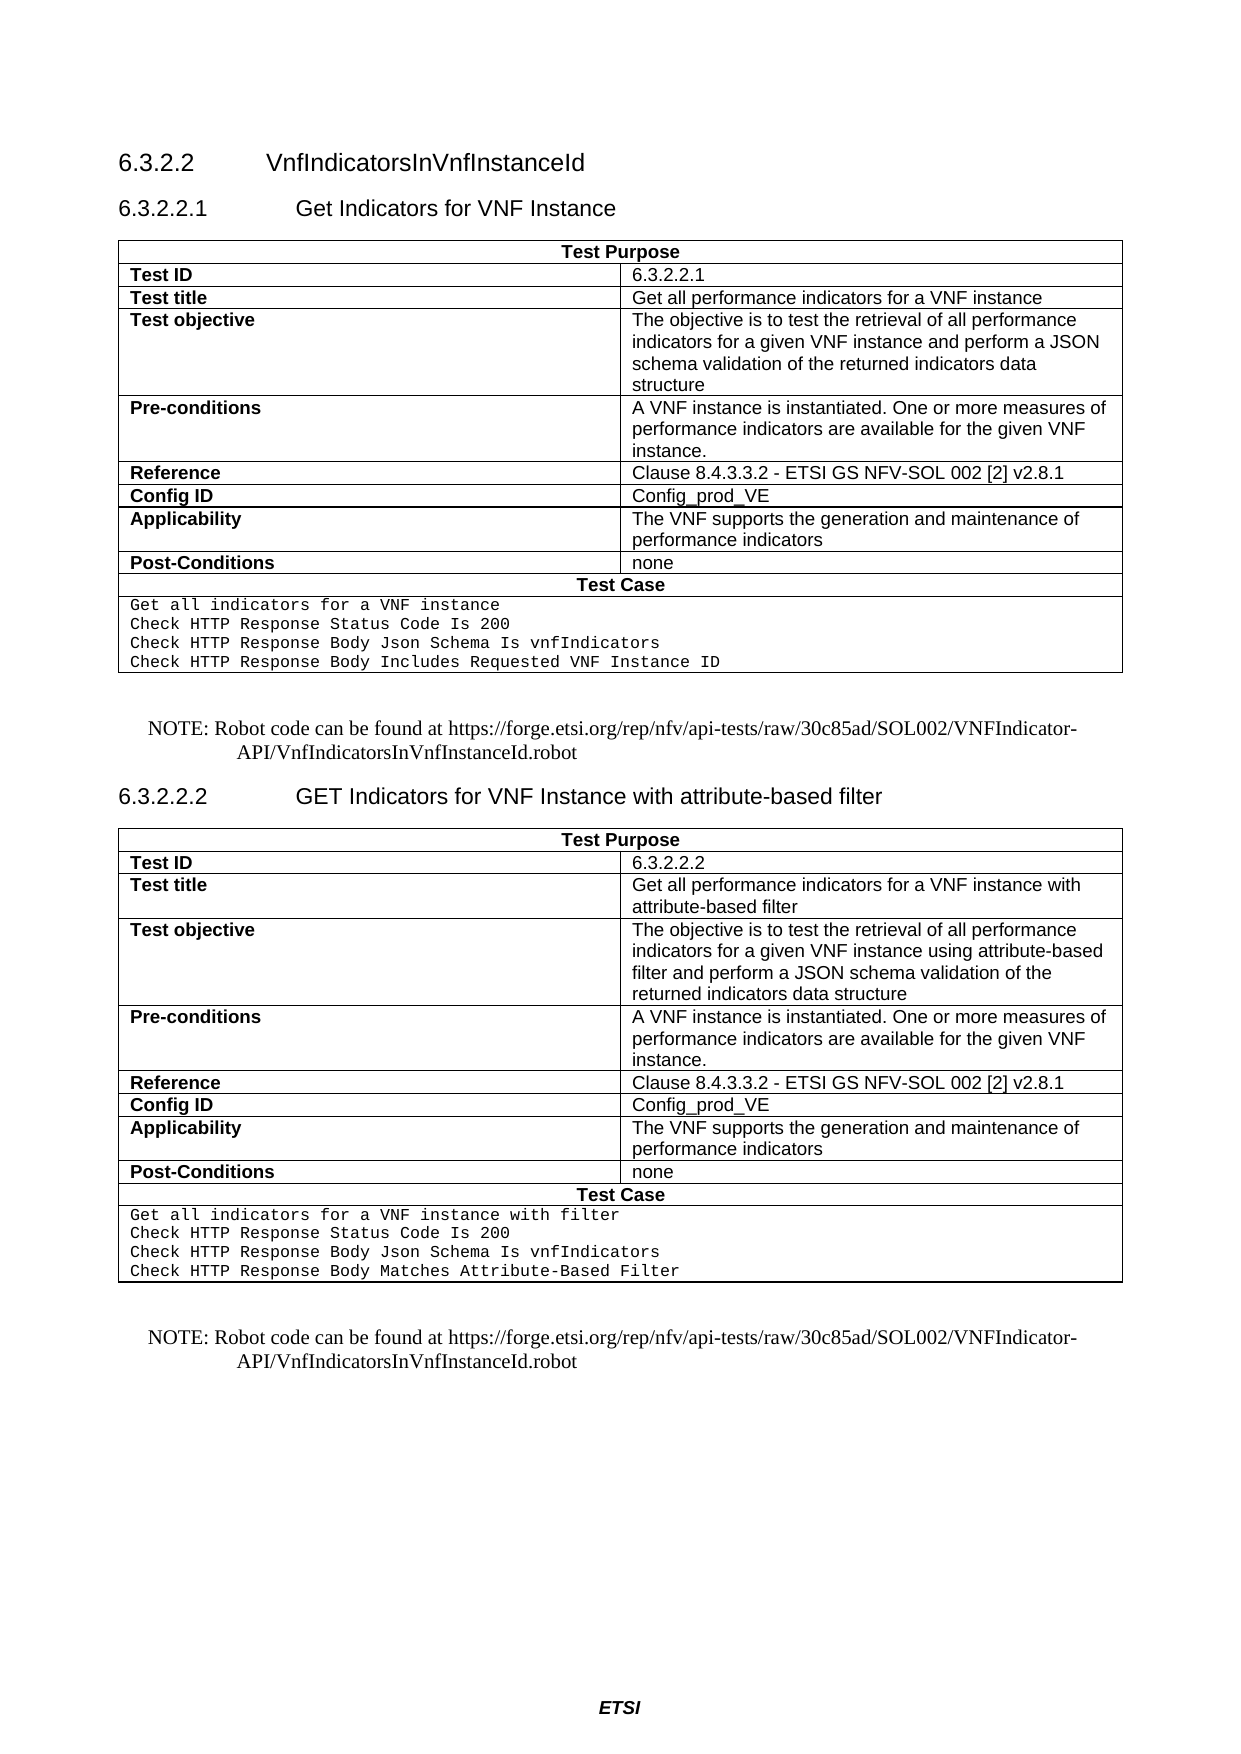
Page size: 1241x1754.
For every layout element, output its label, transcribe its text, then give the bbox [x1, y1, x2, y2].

table_cell Get all performance indicators for a VNF instance with attribute-based filter [621, 874, 1122, 917]
table_cell Pre-conditions [119, 396, 620, 461]
table_cell Pre-conditions [119, 1006, 620, 1070]
table_header Test Purpose [119, 241, 1122, 263]
text NOTE: Robot code can be found at https://forge.etsi.org/rep/nfv/api-tests/raw/30c85ad/SOL002/VNFIndicator-API/VnfIndicatorsInVnfInstanceId.robot [148, 716, 1122, 764]
table_cell Get all performance indicators for a VNF instance [621, 287, 1122, 308]
table_cell Post-Conditions [119, 1161, 620, 1182]
table_cell Reference [119, 1071, 620, 1093]
table_cell Test title [119, 287, 620, 308]
table_cell Config ID [119, 1094, 620, 1116]
table_cell Test objective [119, 919, 620, 1005]
table_cell A VNF instance is instantiated. One or more measures of performance indicators are available for the given VNF instance. [621, 396, 1122, 461]
table_cell Test objective [119, 309, 620, 395]
table_cell Reference [119, 462, 620, 484]
table_header Test Purpose [119, 829, 1122, 851]
table_cell Applicability [119, 1117, 620, 1160]
table_cell 6.3.2.2.1 [621, 264, 1122, 286]
table_cell Get all indicators for a VNF instance Check HTTP Response Status Code Is 200 Check HTTP Response Body Json Schema Is vnfIndicators Check HTTP Response Body Includes Requested VNF Instance ID [119, 597, 1122, 672]
table_cell The VNF supports the generation and maintenance of performance indicators [621, 1117, 1122, 1160]
table_cell 6.3.2.2.2 [621, 852, 1122, 873]
table_cell Get all indicators for a VNF instance with filter Check HTTP Response Status Code Is 200 Check HTTP Response Body Json Schema Is vnfIndicators Check HTTP Response Body Matches Attribute-Based Filter [119, 1206, 1122, 1281]
subtitle 6.3.2.2.2 GET Indicators for VNF Instance with attribute-based filter [118, 783, 1122, 809]
table_cell Test ID [119, 264, 620, 286]
table_cell none [621, 1161, 1122, 1182]
table_cell Test Case [119, 574, 1122, 596]
table_cell Test Case [119, 1184, 1122, 1205]
table_cell A VNF instance is instantiated. One or more measures of performance indicators are available for the given VNF instance. [621, 1006, 1122, 1070]
table_cell The objective is to test the retrieval of all performance indicators for a given VNF instance and perform a JSON schema validation of the returned indicators data structure [621, 309, 1122, 395]
table_cell none [621, 552, 1122, 573]
subtitle 6.3.2.2.1 Get Indicators for VNF Instance [118, 195, 1122, 222]
table_cell Test title [119, 874, 620, 917]
table_cell Post-Conditions [119, 552, 620, 573]
table_cell Clause 8.4.3.3.2 - ETSI GS NFV-SOL 002 [2] v2.8.1 [621, 462, 1122, 484]
table_cell Config ID [119, 485, 620, 506]
table_cell Clause 8.4.3.3.2 - ETSI GS NFV-SOL 002 [2] v2.8.1 [621, 1071, 1122, 1093]
table_cell The objective is to test the retrieval of all performance indicators for a given VNF instance using attribute-based filter and perform a JSON schema validation of the returned indicators data structure [621, 919, 1122, 1005]
table_cell Applicability [119, 508, 620, 551]
table_cell The VNF supports the generation and maintenance of performance indicators [621, 508, 1122, 551]
table_cell Test ID [119, 852, 620, 873]
text NOTE: Robot code can be found at https://forge.etsi.org/rep/nfv/api-tests/raw/30c85ad/SOL002/VNFIndicator-API/VnfIndicatorsInVnfInstanceId.robot [148, 1325, 1122, 1373]
table_cell Config_prod_VE [621, 485, 1122, 506]
table_cell Config_prod_VE [621, 1094, 1122, 1116]
subtitle 6.3.2.2 VnfIndicatorsInVnfInstanceId [118, 148, 1122, 176]
